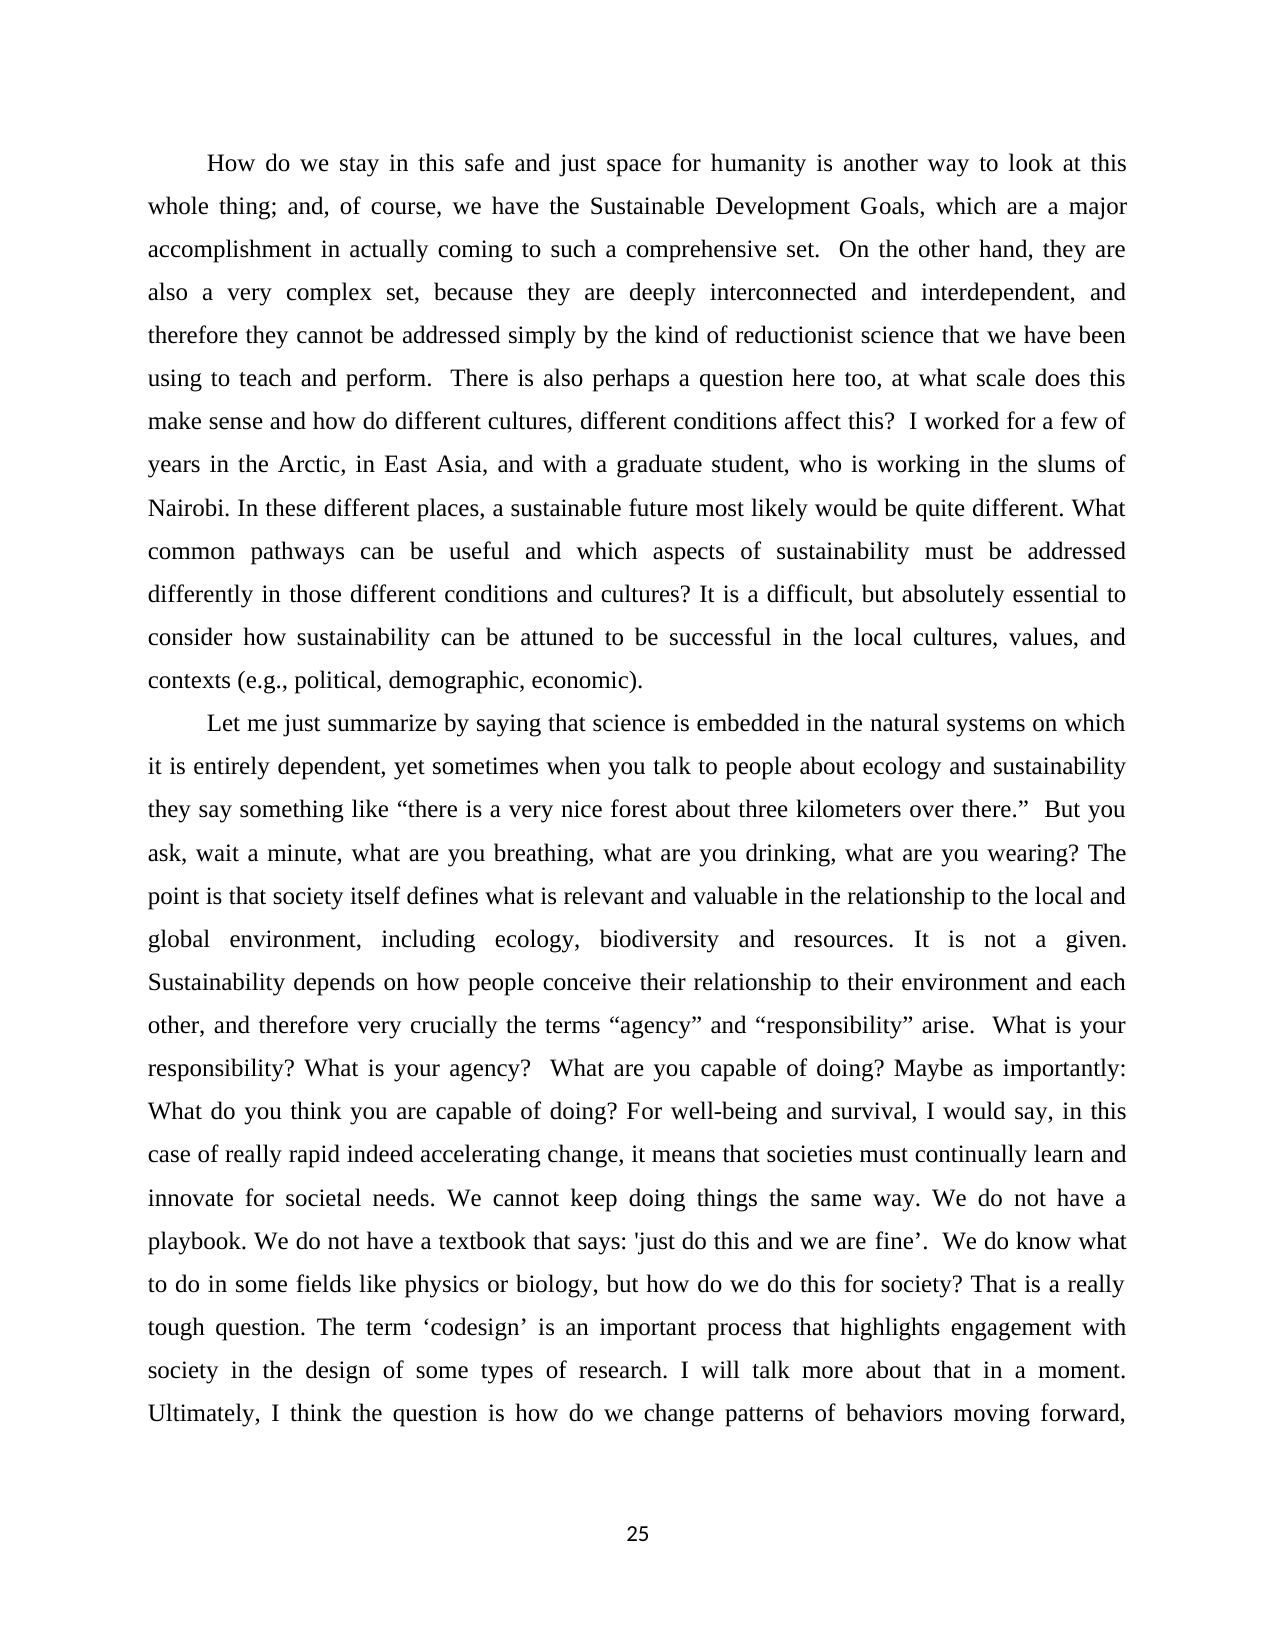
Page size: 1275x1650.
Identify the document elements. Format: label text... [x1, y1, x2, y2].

text How do we stay in this safe and just space for humanity is another way to look at this whole thing; and, of course, we have the Sustainable Development Goals, which are a major accomplishment in actually coming to such a comprehensive set. On the other hand, they are also a very complex set, because they are deeply interconnected and interdependent, and therefore they cannot be addressed simply by the kind of reductionist science that we have been using to teach and perform. There is also perhaps a question here too, at what scale does this make sense and how do different cultures, different conditions affect this? I worked for a few of years in the Arctic, in East Asia, and with a graduate student, who is working in the slums of Nairobi. In these different places, a sustainable future most likely would be quite different. What common pathways can be useful and which aspects of sustainability must be addressed differently in those different conditions and cultures? It is a difficult, but absolutely essential to consider how sustainability can be attuned to be successful in the local cultures, values, and contexts (e.g., political, demographic, economic). [148, 148, 1127, 694]
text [148, 708, 1127, 1427]
